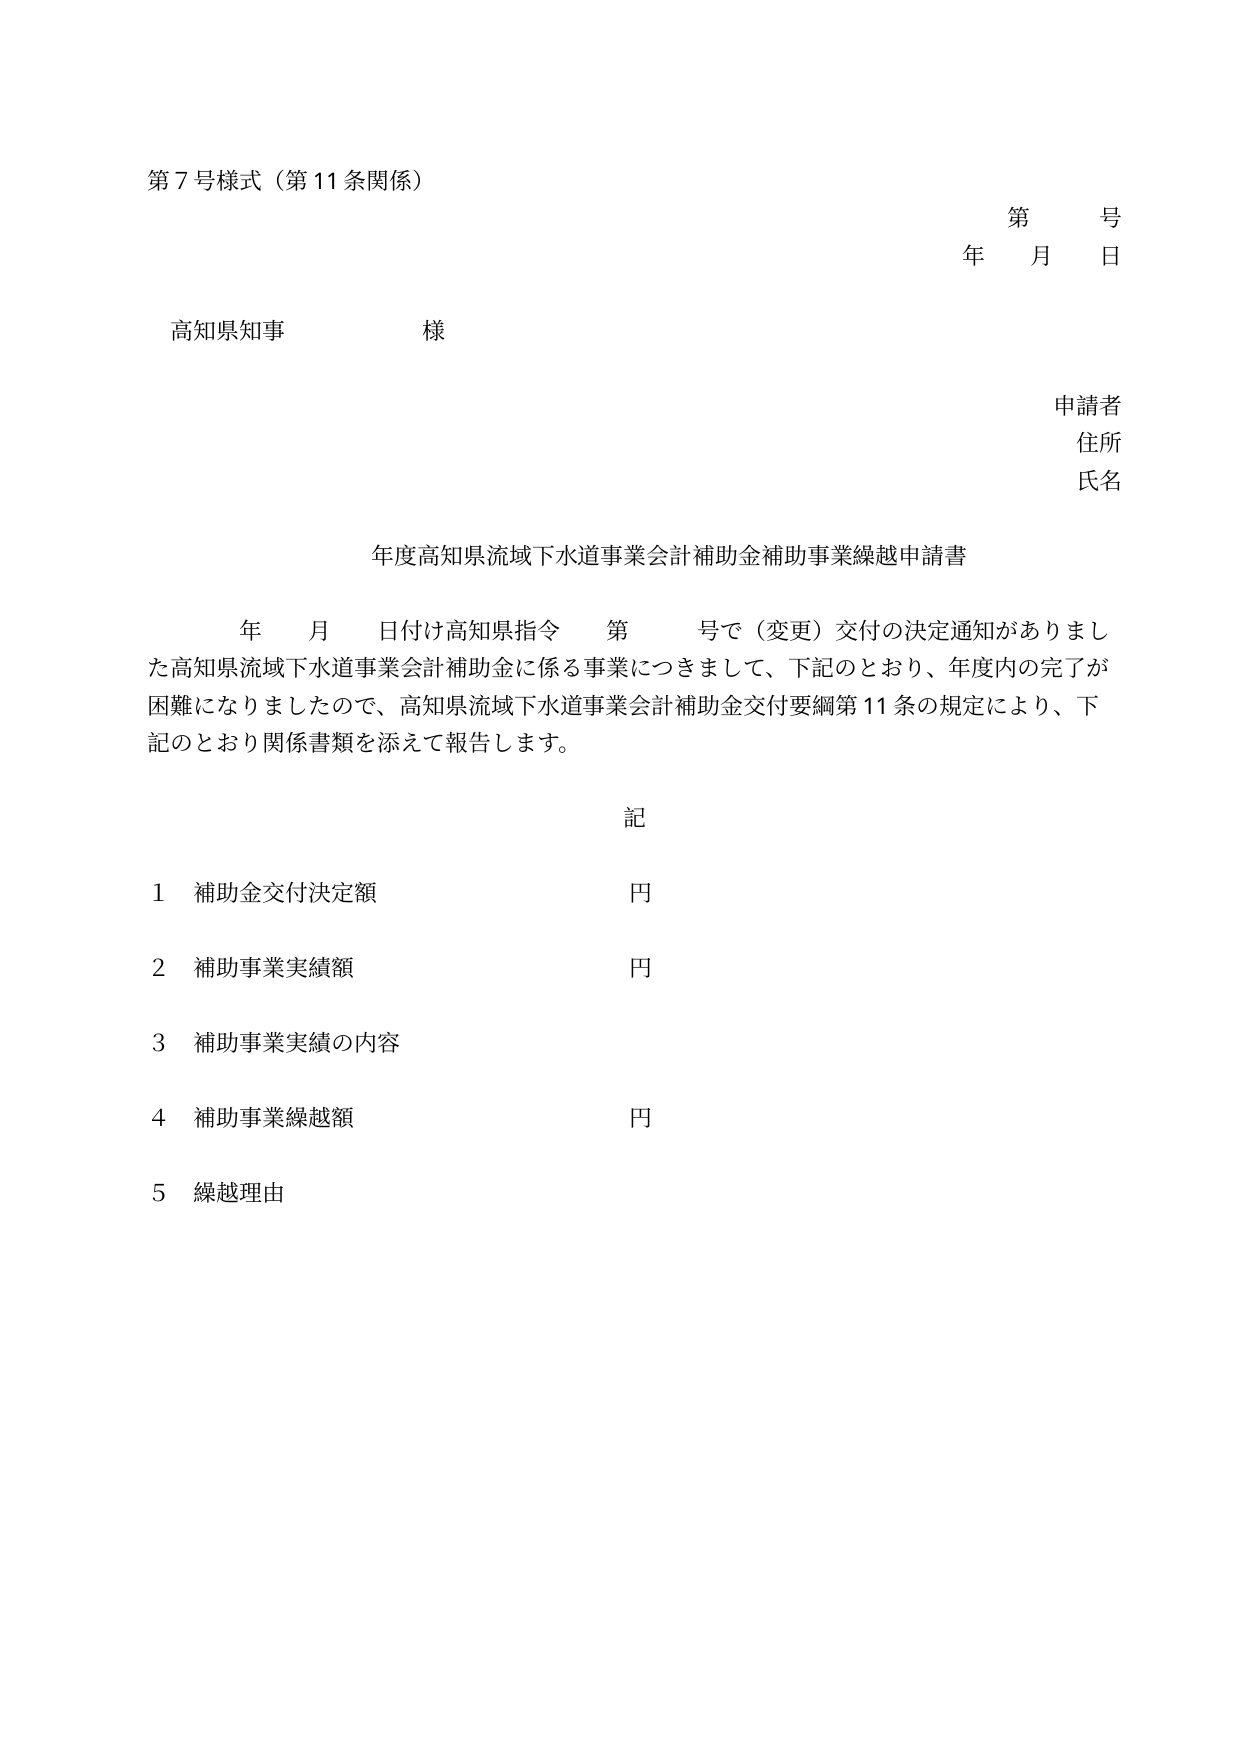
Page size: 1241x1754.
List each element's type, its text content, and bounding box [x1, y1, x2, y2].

text 年度高知県流域下水道事業会計補助金補助事業繰越申請書 [148, 536, 1122, 573]
text 第 号 [148, 198, 1122, 236]
text 年 月 日 [148, 236, 1122, 273]
text 高知県知事 様 [148, 311, 1122, 348]
text ５ 繰越理由 [148, 1173, 1122, 1211]
text 申請者 [148, 386, 1122, 423]
text 年 月 日付け高知県指令 第 号で（変更）交付の決定通知がありました高知県流域下水道事業会計補助金に係る事業につきまして、下記のとおり、年度内の完了が困難になりましたので、高知県流域下水道事業会計補助金交付要綱第11条の規定により、下記のとおり関係書類を添えて報告します。 [148, 611, 1122, 761]
subtitle 記 [148, 798, 1122, 836]
text ４ 補助事業繰越額 円 [148, 1098, 1122, 1136]
text ２ 補助事業実績額 円 [148, 948, 1122, 986]
text １ 補助金交付決定額 円 [148, 873, 1122, 911]
text 第７号様式（第11条関係） [148, 161, 1122, 198]
text ３ 補助事業実績の内容 [148, 1023, 1122, 1061]
text 氏名 [148, 461, 1122, 498]
text 住所 [148, 423, 1122, 461]
